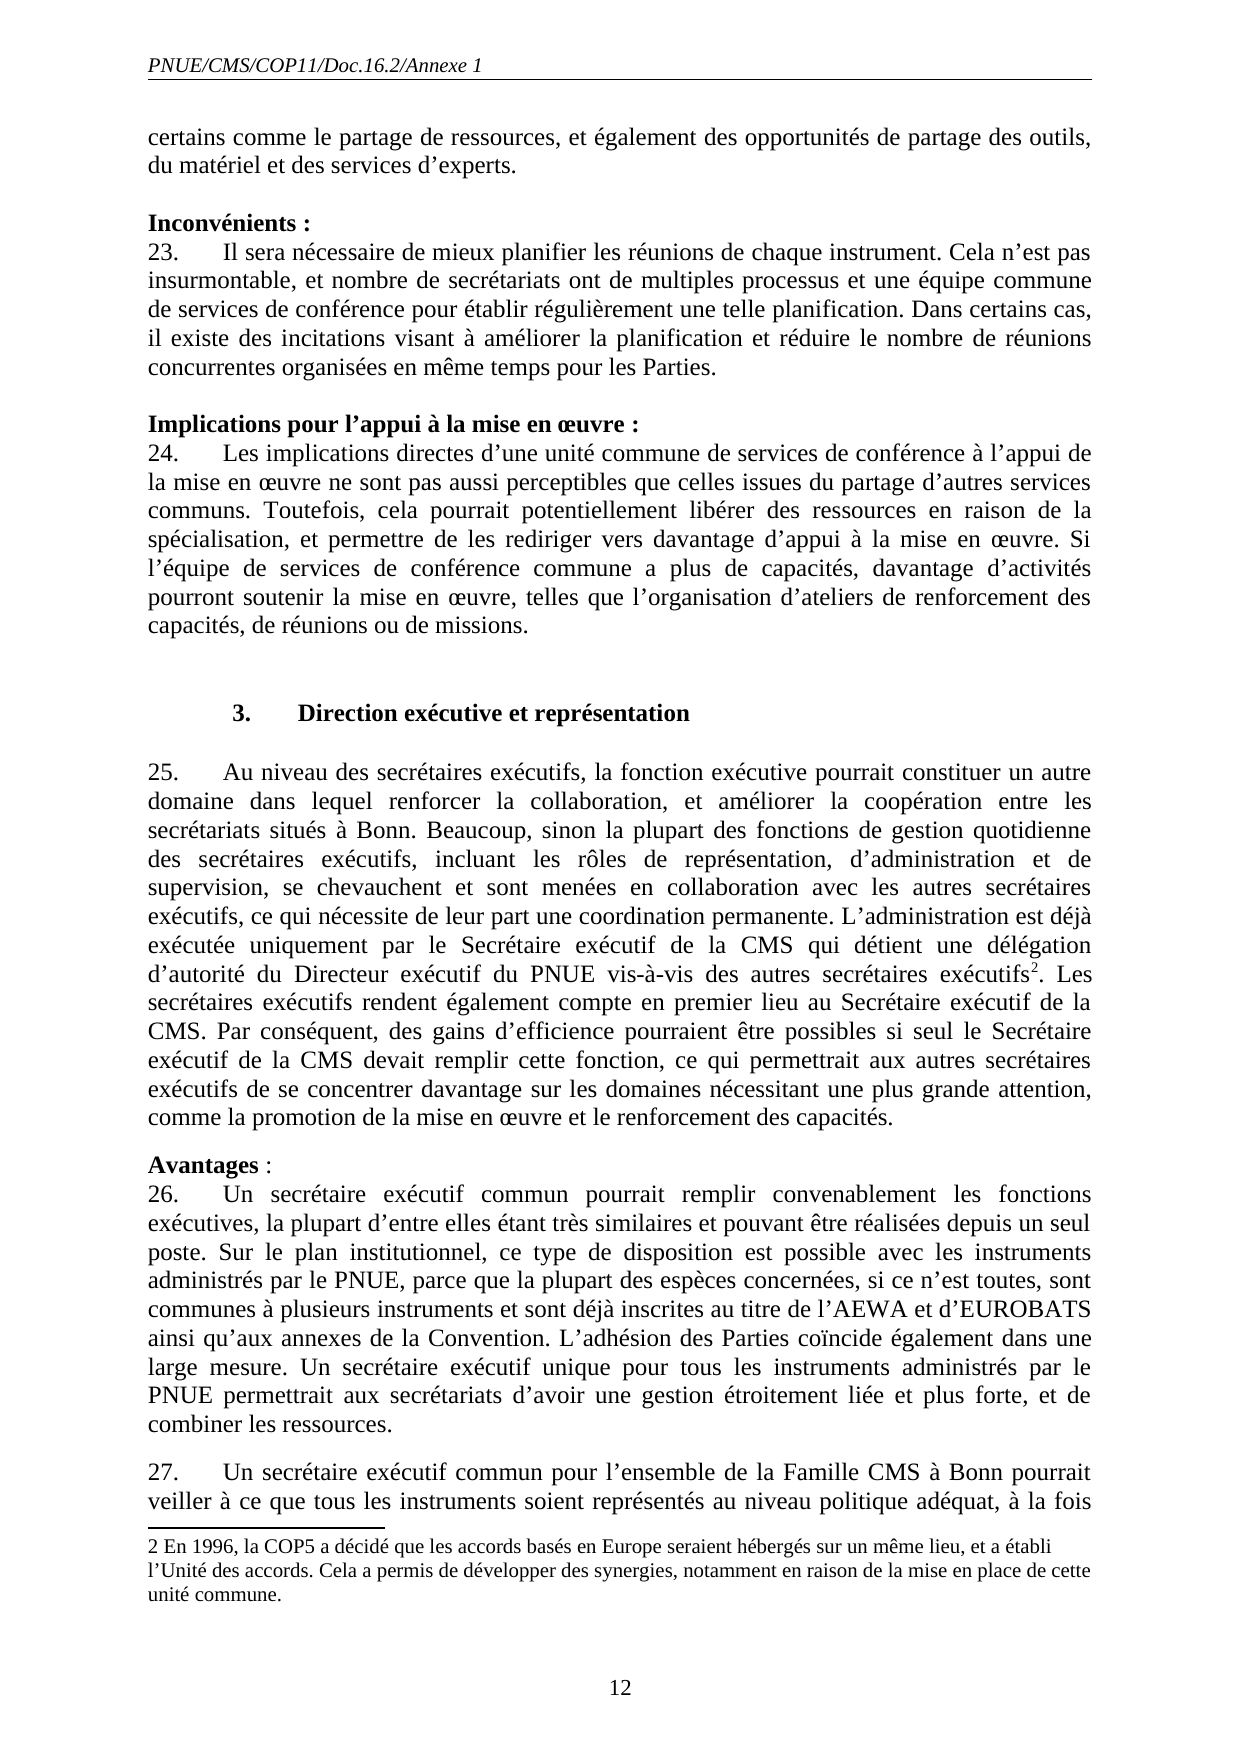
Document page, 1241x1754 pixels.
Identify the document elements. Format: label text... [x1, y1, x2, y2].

text 23. Il sera nécessaire de mieux planifier les réunions de chaque instrument. Cela n’est pas insurmontable, et nombre de secrétariats ont de multiples processus et une équipe commune de services de conférence pour établir régulièrement une telle planification. Dans certains cas, il existe des incitations visant à améliorer la planification et réduire le nombre de réunions concurrentes organisées en même temps pour les Parties. [148, 237, 1092, 381]
text 26. Un secrétaire exécutif commun pourrait remplir convenablement les fonctions exécutives, la plupart d’entre elles étant très similaires et pouvant être réalisées depuis un seul poste. Sur le plan institutionnel, ce type de disposition est possible avec les instruments administrés par le PNUE, parce que la plupart des espèces concernées, si ce n’est toutes, sont communes à plusieurs instruments et sont déjà inscrites au titre de l’AEWA et d’EUROBATS ainsi qu’aux annexes de la Convention. L’adhésion des Parties coïncide également dans une large mesure. Un secrétaire exécutif unique pour tous les instruments administrés par le PNUE permettrait aux secrétariats d’avoir une gestion étroitement liée et plus forte, et de combiner les ressources. [148, 1179, 1092, 1438]
text Inconvénients : [148, 208, 1092, 237]
subtitle 3. Direction exécutive et représentation [232, 698, 1093, 727]
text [148, 122, 1092, 179]
text 25. Au niveau des secrétaires exécutifs, la fonction exécutive pourrait constituer un autre domaine dans lequel renforcer la collaboration, et améliorer la coopération entre les secrétariats situés à Bonn. Beaucoup, sinon la plupart des fonctions de gestion quotidienne des secrétaires exécutifs, incluant les rôles de représentation, d’administration et de supervision, se chevauchent et sont menées en collaboration avec les autres secrétaires exécutifs, ce qui nécessite de leur part une coordination permanente. L’administration est déjà exécutée uniquement par le Secrétaire exécutif de la CMS qui détient une délégation d’autorité du Directeur exécutif du PNUE vis-à-vis des autres secrétaires exécutifs. Les secrétaires exécutifs rendent également compte en premier lieu au Secrétaire exécutif de la CMS. Par conséquent, des gains d’efficience pourraient être possibles si seul le Secrétaire exécutif de la CMS devait remplir cette fonction, ce qui permettrait aux autres secrétaires exécutifs de se concentrer davantage sur les domaines nécessitant une plus grande attention, comme la promotion de la mise en œuvre et le renforcement des capacités. [148, 757, 1092, 1131]
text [148, 1457, 1092, 1514]
text Implications pour l’appui à la mise en œuvre : [148, 409, 1092, 438]
text 24. Les implications directes d’une unité commune de services de conférence à l’appui de la mise en œuvre ne sont pas aussi perceptibles que celles issues du partage d’autres services communs. Toutefois, cela pourrait potentiellement libérer des ressources en raison de la spécialisation, et permettre de les rediriger vers davantage d’appui à la mise en œuvre. Si l’équipe de services de conférence commune a plus de capacités, davantage d’activités pourront soutenir la mise en œuvre, telles que l’organisation d’ateliers de renforcement des capacités, de réunions ou de missions. [148, 438, 1092, 639]
text Avantages : [148, 1150, 1092, 1179]
